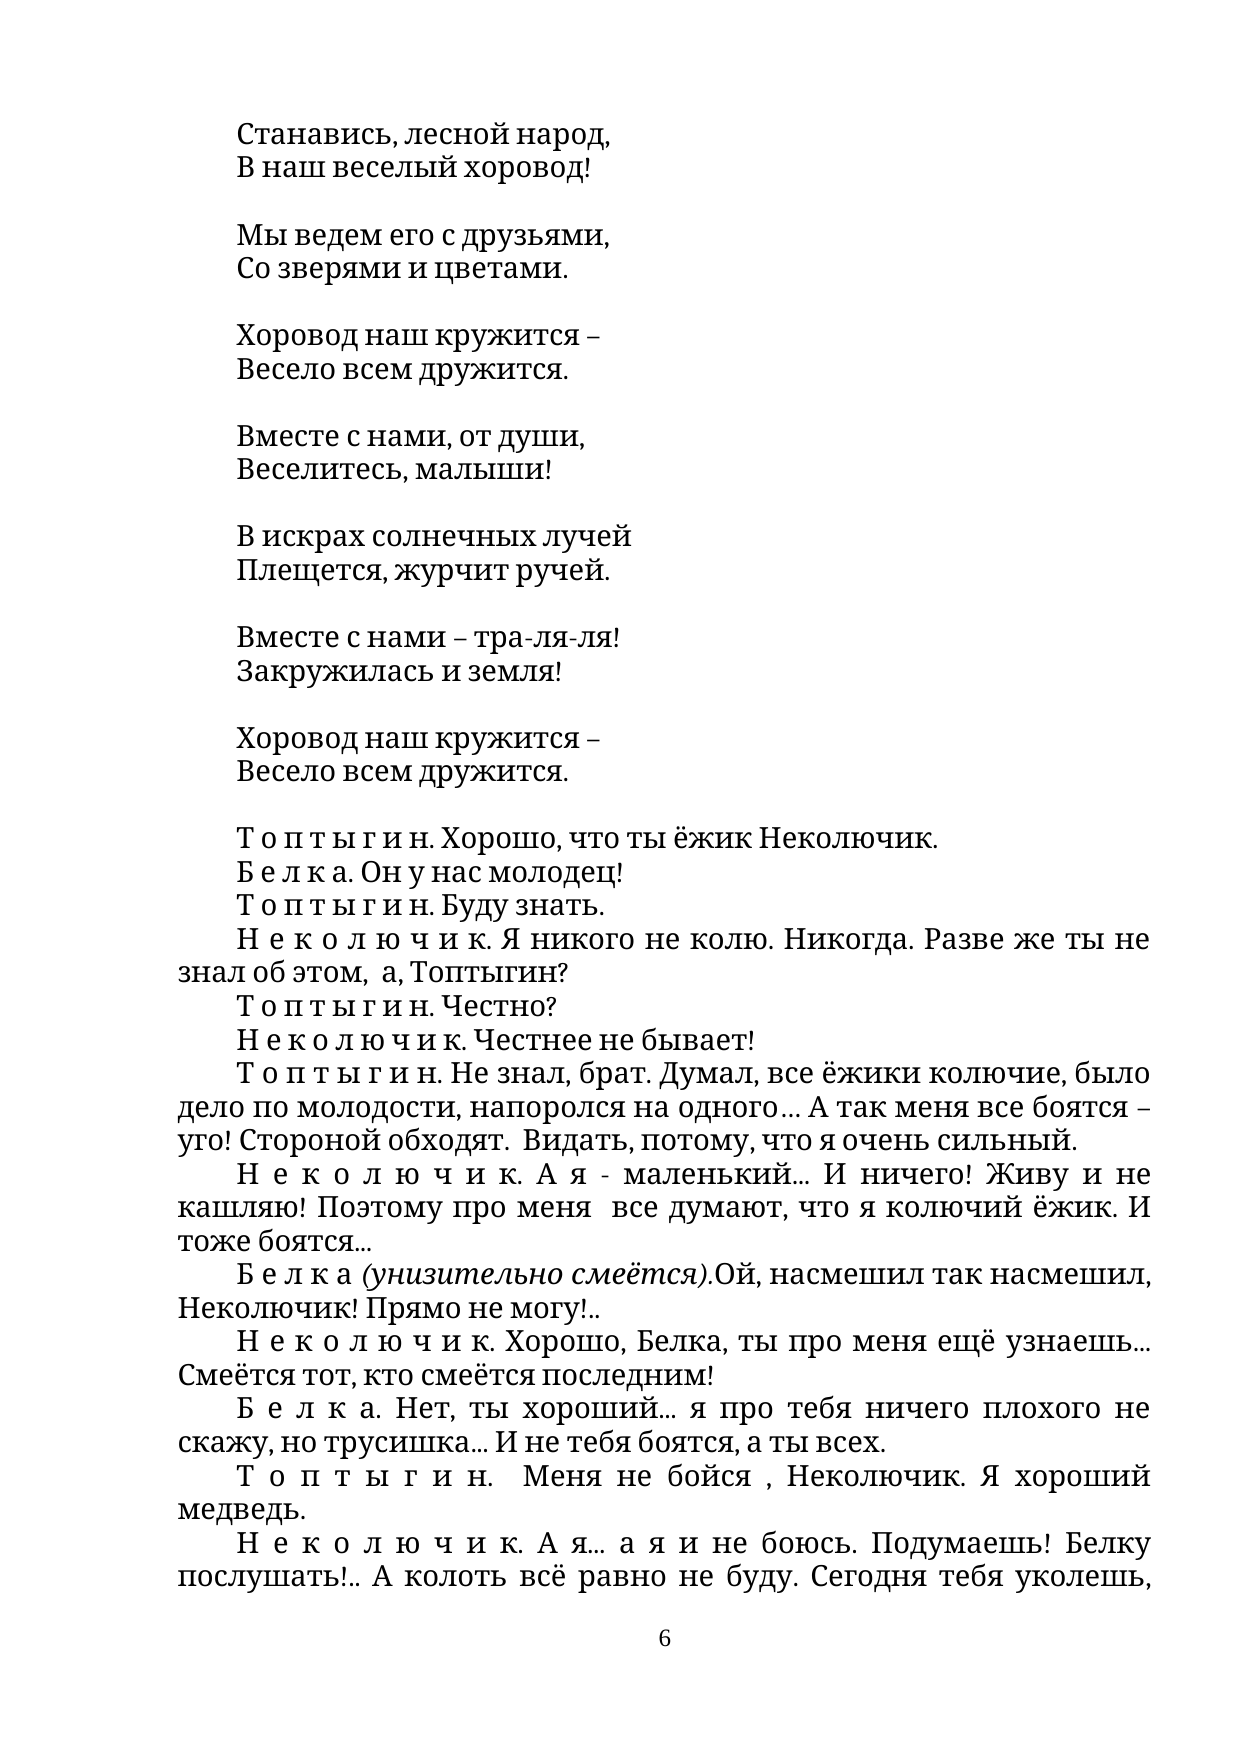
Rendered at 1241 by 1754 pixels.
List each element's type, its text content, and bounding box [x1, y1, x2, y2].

text Т о п т ы г и н. Честно? [177, 990, 1152, 1024]
text Н е к о л ю ч и к. Честнее не бывает! [177, 1024, 1152, 1057]
text Т о п т ы г и н. Меня не бойся , Неколючик. Я хороший медведь. [177, 1460, 1152, 1527]
text Н е к о л ю ч и к. Хорошо, Белка, ты про меня ещё узнаешь... Смеётся тот, кто смеётся последним! [177, 1326, 1152, 1393]
text Т о п т ы г и н. Хорошо, что ты ёжик Неколючик. [177, 822, 1152, 856]
text Б е л к а. Он у нас молодец! [177, 856, 1152, 889]
text Т о п т ы г и н. Не знал, брат. Думал, все ёжики колючие, было дело по молодости, напоролся на одного… А так меня все боятся – уго! Стороной обходят. Видать, потому, что я очень сильный. [177, 1057, 1152, 1158]
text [177, 1527, 1152, 1594]
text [236, 118, 1152, 789]
text Н е к о л ю ч и к. Я никого не колю. Никогда. Разве же ты не знал об этом, а, Топтыгин? [177, 923, 1152, 990]
text Т о п т ы г и н. Буду знать. [177, 889, 1152, 923]
text Б е л к а. Нет, ты хороший... я про тебя ничего плохого не скажу, но трусишка... И не тебя боятся, а ты всех. [177, 1393, 1152, 1460]
text Б е л к а (унизительно смеётся).Ой, насмешил так насмешил, Неколючик! Прямо не могу!.. [177, 1258, 1152, 1326]
text Н е к о л ю ч и к. А я - маленький... И ничего! Живу и не кашляю! Поэтому про меня все думают, что я колючий ёжик. И тоже боятся... [177, 1158, 1152, 1258]
